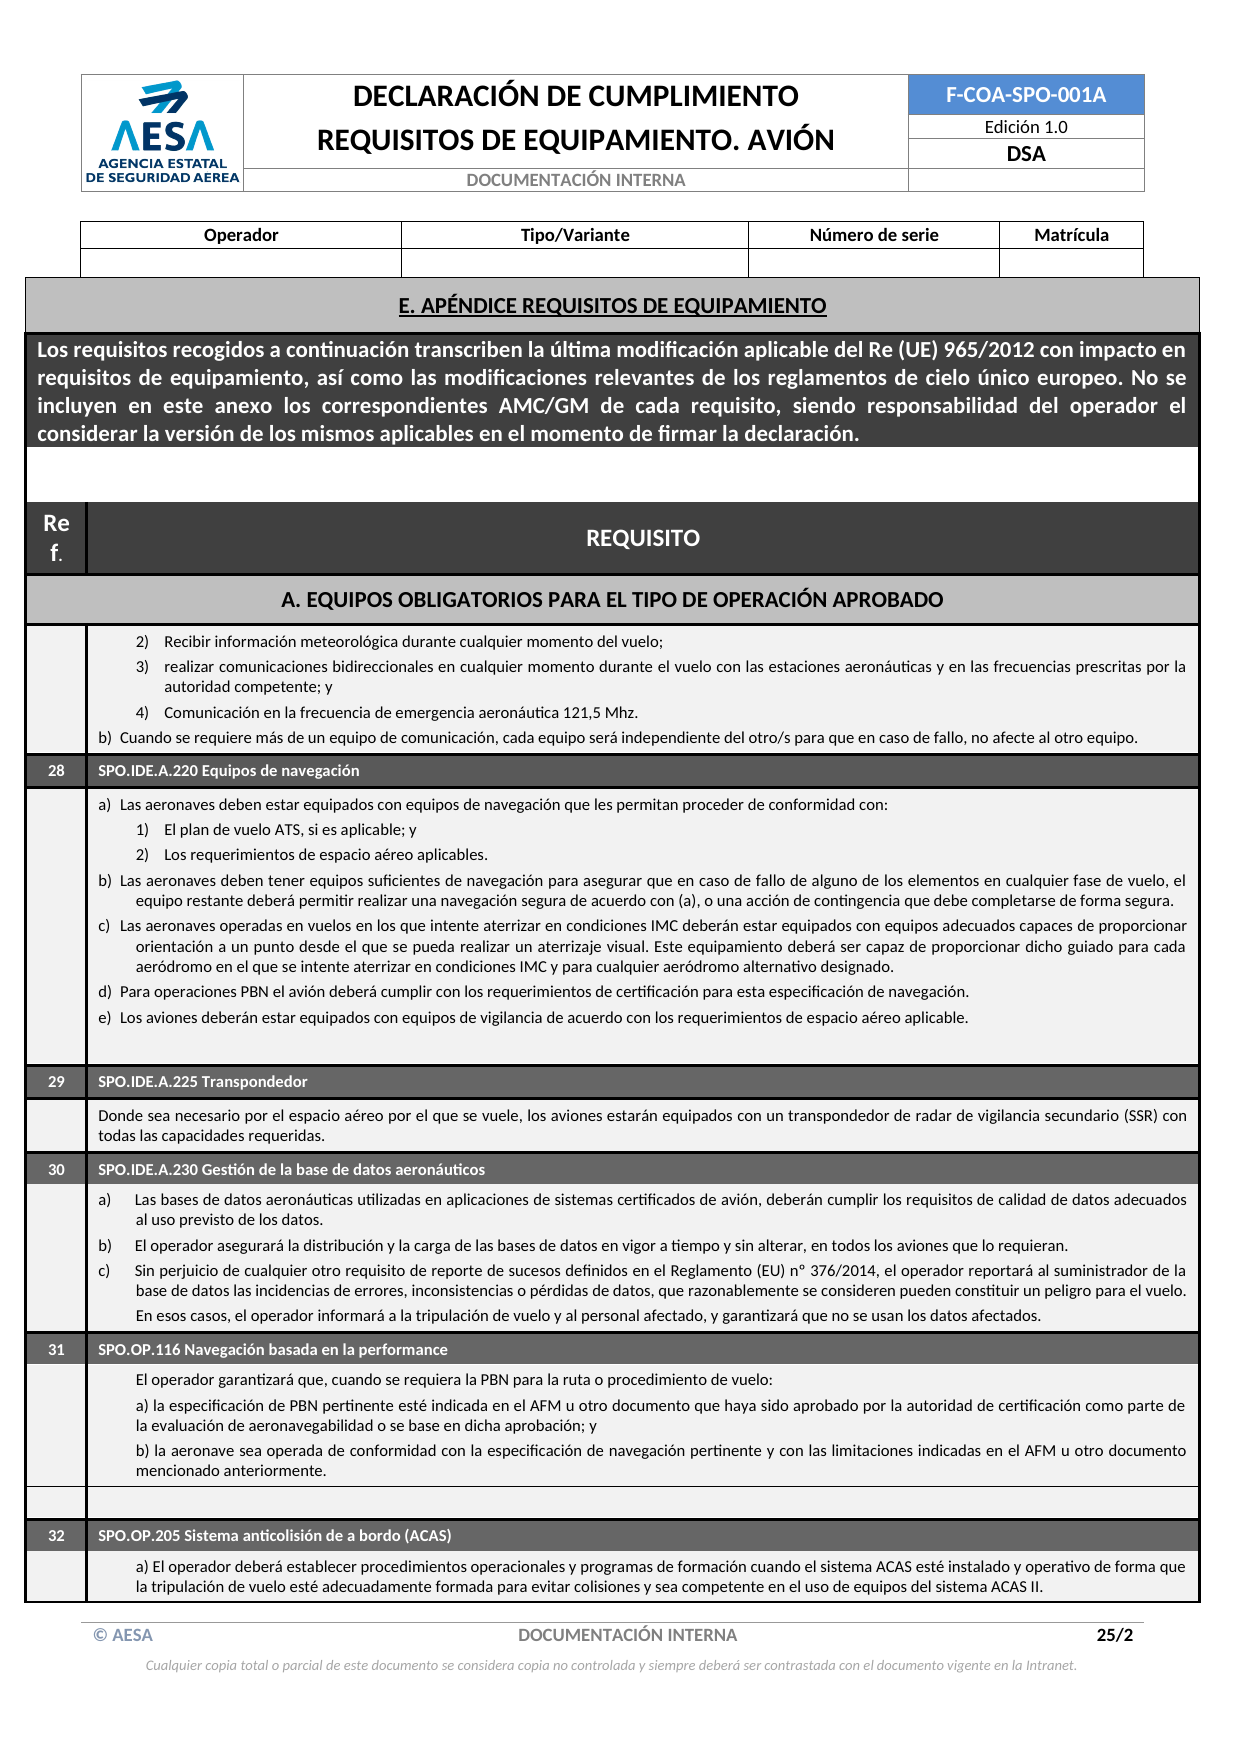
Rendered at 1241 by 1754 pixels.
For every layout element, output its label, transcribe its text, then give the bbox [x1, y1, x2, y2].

table_header Matrícula [1000, 222, 1143, 248]
table_cell SPO.OP.205 Sistema anticolisión de a bordo (ACAS) [88, 1521, 1198, 1551]
picture [85, 80, 241, 183]
table_cell SPO.IDE.A.230 Gestión de la base de datos aeronáuticos [88, 1154, 1198, 1184]
table_cell [27, 1365, 85, 1486]
table_cell [27, 1184, 85, 1331]
table_cell SPO.IDE.A.225 Transpondedor [88, 1067, 1198, 1097]
table_cell Las aeronaves deben estar equipados con equipos de navegación que les permitan proceder de conformidad con: El plan de vuelo ATS, si es aplicable; y Los requerimientos de espacio aéreo aplicables. Las aeronaves deben tener equipos suficientes de navegación para asegurar que en caso de fallo de alguno de los elementos en cualquier fase de vuelo, el equipo restante deberá permitir realizar una navegación segura de acuerdo con (a), o una acción de contingencia que debe completarse de forma segura. Las aeronaves operadas en vuelos en los que intente aterrizar en condiciones IMC deberán estar equipados con equipos adecuados capaces de proporcionar orientación a un punto desde el que se pueda realizar un aterrizaje visual. Este equipamiento deberá ser capaz de proporcionar dicho guiado para cada aeródromo en el que se intente aterrizar en condiciones IMC y para cualquier aeródromo alternativo designado. Para operaciones PBN el avión deberá cumplir con los requerimientos de certificación para esta especificación de navegación. Los aviones deberán estar equipados con equipos de vigilancia de acuerdo con los requerimientos de espacio aéreo aplicable. [88, 789, 1198, 1063]
table_cell [27, 789, 85, 1063]
table_cell 30 [27, 1154, 85, 1184]
table_cell [27, 1487, 85, 1517]
table_cell A. EQUIPOS OBLIGATORIOS PARA EL TIPO DE OPERACIÓN APROBADO [27, 576, 1198, 623]
table_cell a) El operador deberá establecer procedimientos operacionales y programas de formación cuando el sistema ACAS esté instalado y operativo de forma que la tripulación de vuelo esté adecuadamente formada para evitar colisiones y sea competente en el uso de equipos del sistema ACAS II. b) El sistema ACAS II puede desactivarse durante las tareas especializadas que por su naturaleza requieran la operación de la aeronave a una distancia de otras aeronaves inferior a la que activaría el sistema ACAS. [88, 1551, 1198, 1601]
table_cell [1000, 249, 1143, 277]
table_cell [27, 1551, 85, 1601]
table_cell [27, 1100, 85, 1151]
table_cell 31 [27, 1334, 85, 1364]
table_header Número de serie [749, 222, 999, 248]
table_cell 29 [27, 1067, 85, 1097]
table_cell [749, 249, 999, 277]
table_cell REQUISITO [88, 502, 1198, 573]
table_header Tipo/Variante [402, 222, 748, 248]
table_cell Los requisitos recogidos a continuación transcriben la última modificación aplicable del Re (UE) 965/2012 con impacto en requisitos de equipamiento, así como las modificaciones relevantes de los reglamentos de cielo único europeo. No se incluyen en este anexo los correspondientes AMC/GM de cada requisito, siendo responsabilidad del operador el considerar la versión de los mismos aplicables en el momento de firmar la declaración. [27, 335, 1198, 447]
table_cell El operador garantizará que, cuando se requiera la PBN para la ruta o procedimiento de vuelo: a) la especificación de PBN pertinente esté indicada en el AFM u otro documento que haya sido aprobado por la autoridad de certificación como parte de la evaluación de aeronavegabilidad o se base en dicha aprobación; y b) la aeronave sea operada de conformidad con la especificación de navegación pertinente y con las limitaciones indicadas en el AFM u otro documento mencionado anteriormente. [88, 1365, 1198, 1486]
table_cell [27, 626, 85, 752]
table_cell [88, 1487, 1198, 1517]
table_cell [81, 249, 401, 277]
table_cell Ref. [27, 502, 85, 573]
table_cell Las bases de datos aeronáuticas utilizadas en aplicaciones de sistemas certificados de avión, deberán cumplir los requisitos de calidad de datos adecuados al uso previsto de los datos. El operador asegurará la distribución y la carga de las bases de datos en vigor a tiempo y sin alterar, en todos los aviones que lo requieran. Sin perjuicio de cualquier otro requisito de reporte de sucesos definidos en el Reglamento (EU) nº 376/2014, el operador reportará al suministrador de la base de datos las incidencias de errores, inconsistencias o pérdidas de datos, que razonablemente se consideren pueden constituir un peligro para el vuelo. En esos casos, el operador informará a la tripulación de vuelo y al personal afectado, y garantizará que no se usan los datos afectados. [88, 1184, 1198, 1331]
table_cell SPO.OP.116 Navegación basada en la performance [88, 1334, 1198, 1364]
table_cell [27, 447, 1198, 502]
table_cell Donde sea necesario por el espacio aéreo por el que se vuele, los aviones estarán equipados con un transpondedor de radar de vigilancia secundario (SSR) con todas las capacidades requeridas. [88, 1100, 1198, 1151]
table_cell SPO.IDE.A.220 Equipos de navegación [88, 756, 1198, 786]
table_header Operador [81, 222, 401, 248]
table_cell 32 [27, 1521, 85, 1551]
table_cell 28 [27, 756, 85, 786]
table_cell [402, 249, 748, 277]
table_cell E. APÉNDICE REQUISITOS DE EQUIPAMIENTO [26, 278, 1199, 332]
table_cell Los aviones que operen según IFR o vuelos nocturnos, o de acuerdo con los requisitos del espacio aéreo aplicables, estarán equipados con equipos de radiocomunicación que sean capaz de: Realizar comunicaciones bidireccionales para propósitos de control de aeródromo; Recibir información meteorológica durante cualquier momento del vuelo; realizar comunicaciones bidireccionales en cualquier momento durante el vuelo con las estaciones aeronáuticas y en las frecuencias prescritas por la autoridad competente; y Comunicación en la frecuencia de emergencia aeronáutica 121,5 Mhz. Cuando se requiere más de un equipo de comunicación, cada equipo será independiente del otro/s para que en caso de fallo, no afecte al otro equipo. [88, 626, 1198, 752]
